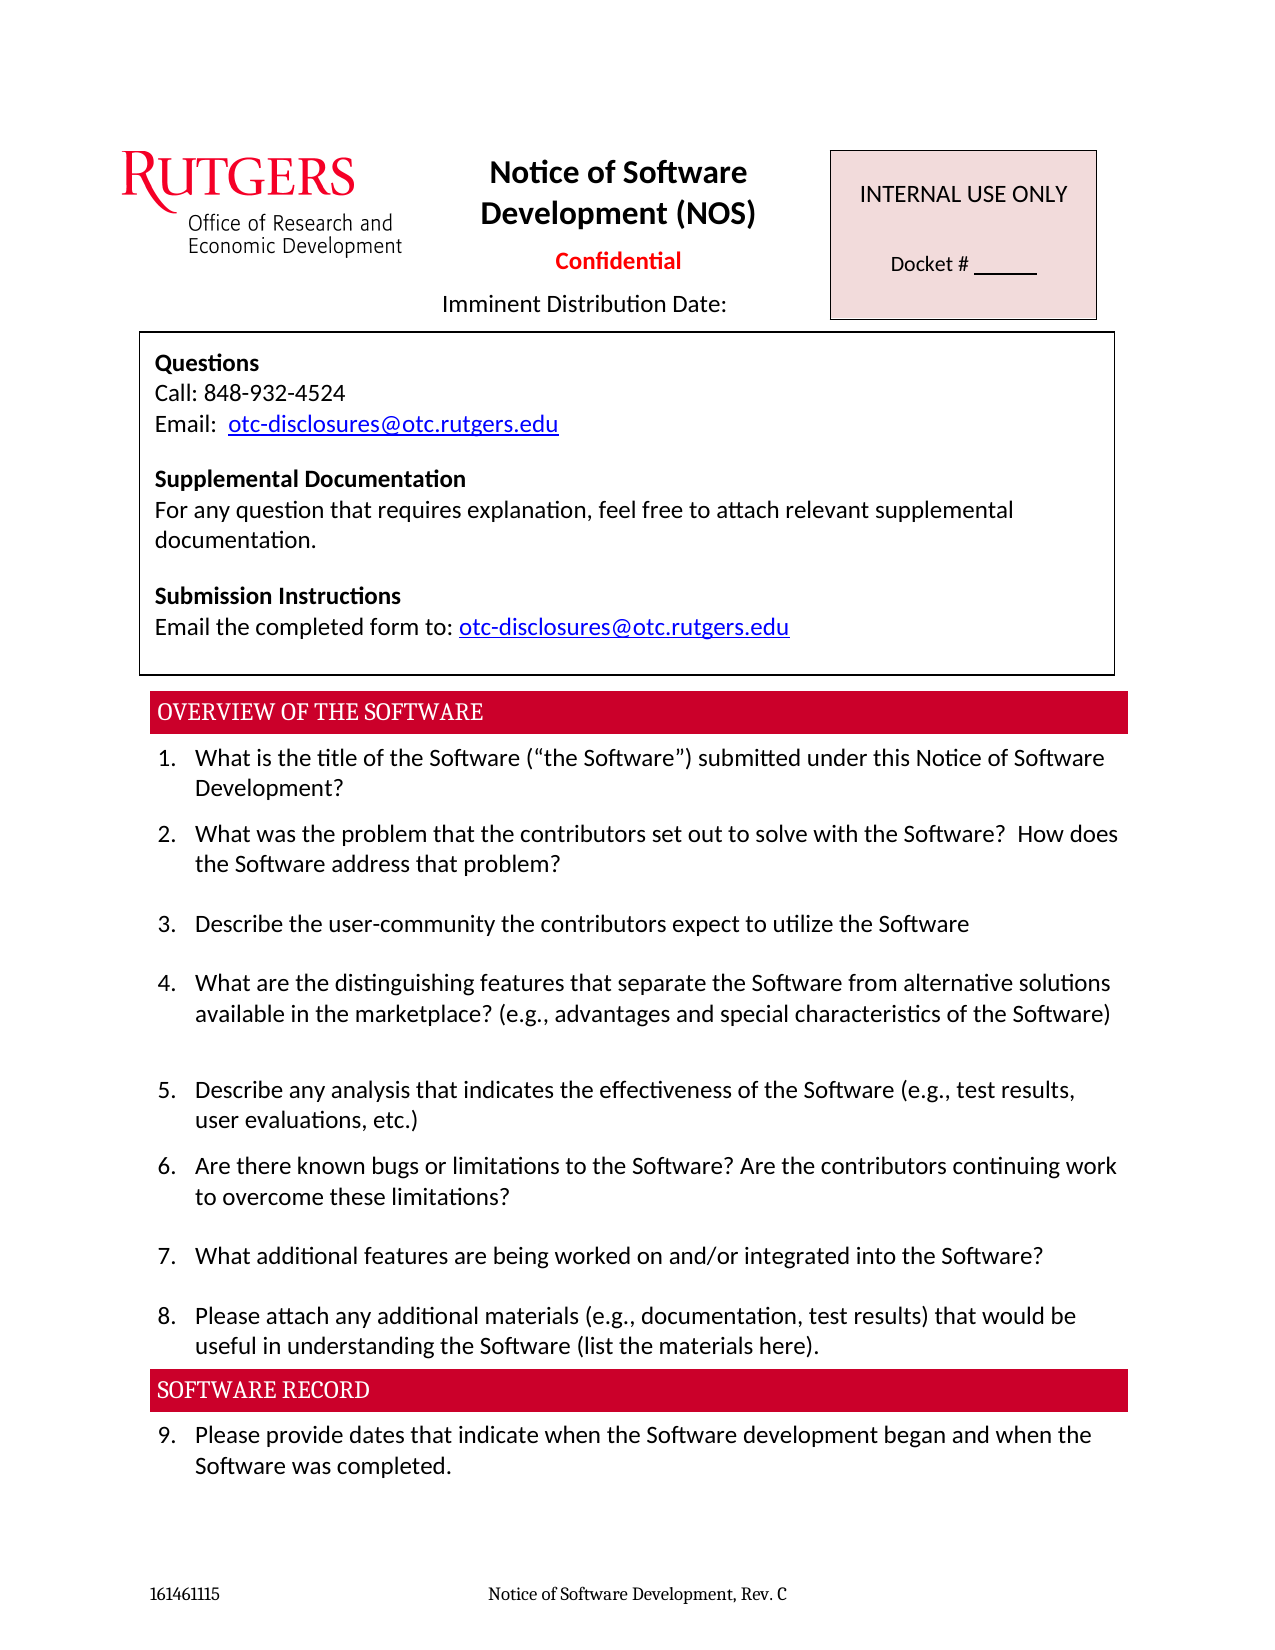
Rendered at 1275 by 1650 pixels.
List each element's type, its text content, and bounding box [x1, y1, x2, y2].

table_cell Are there known bugs or limitations to the Software? Are the contributors continuing work to overcome these limitations? [150, 1143, 1128, 1219]
table_cell Describe any analysis that indicates the effectiveness of the Software (e.g., test results, user evaluations, etc.) [150, 1067, 1128, 1143]
table_header INTERNAL USE ONLY Docket # [831, 151, 1096, 318]
table_cell What is the title of the Software (“the Software”) submitted under this Notice of Software Development? [150, 734, 1128, 810]
table_cell What additional features are being worked on and/or integrated into the Software? [150, 1219, 1128, 1292]
table_cell What was the problem that the contributors set out to solve with the Software? How does the Software address that problem? [150, 810, 1128, 886]
table_cell Describe the user-community the contributors expect to utilize the Software [150, 886, 1128, 960]
table_cell Please attach any additional materials (e.g., documentation, test results) that would be useful in understanding the Software (list the materials here). [150, 1293, 1128, 1368]
table_header OVERVIEW OF THE SOFTWARE [150, 691, 1128, 734]
table_header [122, 150, 407, 318]
table_cell What are the distinguishing features that separate the Software from alternative solutions available in the marketplace? (e.g., advantages and special characteristics of the Software) [150, 960, 1128, 1067]
table_cell Please provide dates that indicate when the Software development began and when the Software was completed. [150, 1412, 1128, 1488]
picture [121, 151, 402, 258]
table_header Notice of Software Development (NOS) Confidential Imminent Distribution Date: [407, 150, 830, 318]
table_cell SOFTWARE RECORD [150, 1369, 1128, 1412]
